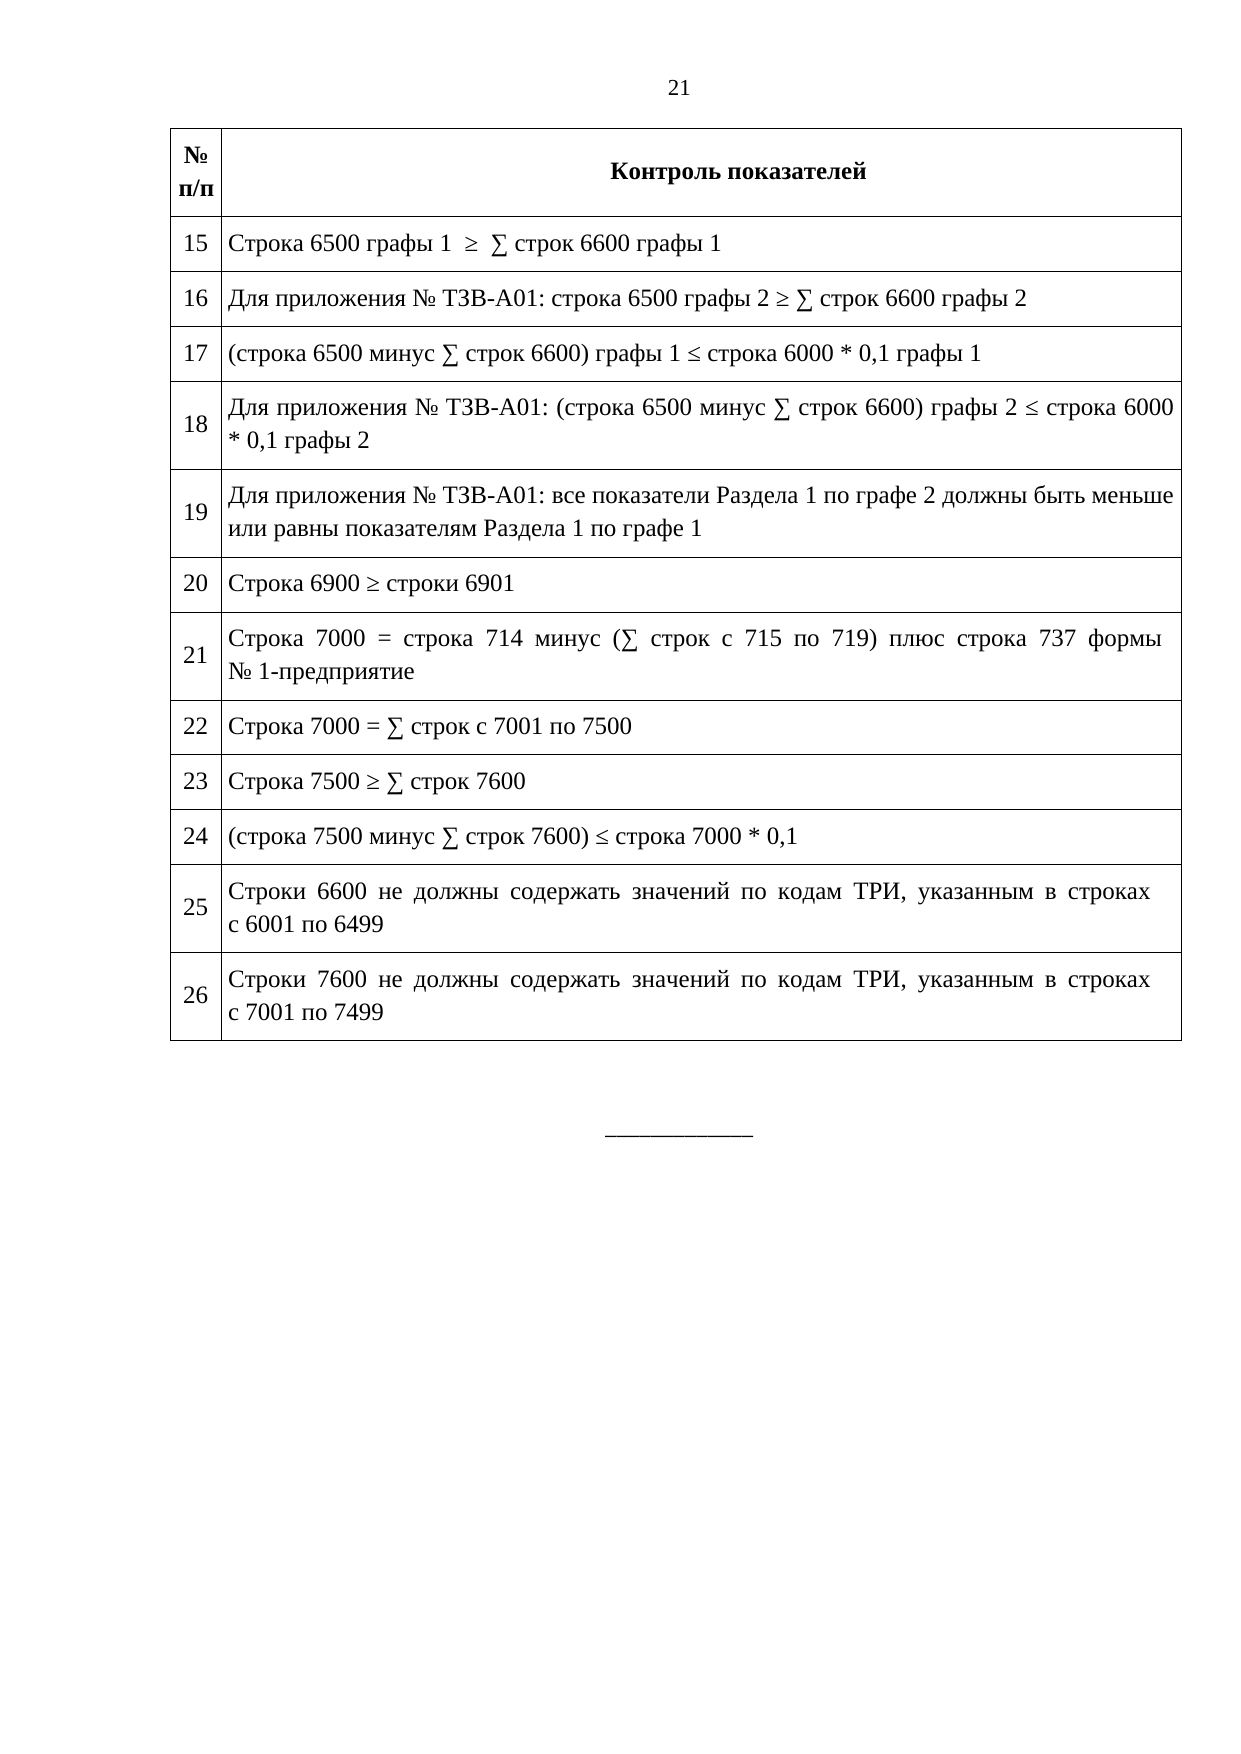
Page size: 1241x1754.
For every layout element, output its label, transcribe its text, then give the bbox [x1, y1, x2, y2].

table_header Контроль показателей [222, 129, 1181, 216]
table_cell 25 [171, 865, 221, 952]
table_cell (строка 6500 минус ∑ строк 6600) графы 1 ≤ строка 6000 * 0,1 графы 1 [222, 327, 1181, 381]
table_cell Строка 7000 = строка 714 минус (∑ строк с 715 по 719) плюс строка 737 формы № 1-предприятие [222, 613, 1181, 699]
table_cell 21 [171, 613, 221, 699]
table_cell Строка 6500 графы 1 ≥ ∑ строк 6600 графы 1 [222, 217, 1181, 271]
table_cell 15 [171, 217, 221, 271]
table_cell 19 [171, 470, 221, 557]
table_cell Для приложения № ТЗВ-А01: (строка 6500 минус ∑ строк 6600) графы 2 ≤ строка 6000 * 0,1 графы 2 [222, 382, 1181, 469]
table_cell Строка 7500 ≥ ∑ строк 7600 [222, 755, 1181, 809]
table_cell 26 [171, 953, 221, 1040]
table_cell 24 [171, 810, 221, 864]
table_cell Для приложения № ТЗВ-А01: все показатели Раздела 1 по графе 2 должны быть меньше или равны показателям Раздела 1 по графе 1 [222, 470, 1181, 557]
table_cell Строка 6900 ≥ строки 6901 [222, 558, 1181, 612]
table_cell 22 [171, 701, 221, 754]
table_cell 23 [171, 755, 221, 809]
table_cell 16 [171, 272, 221, 326]
table_cell 17 [171, 327, 221, 381]
table_cell Для приложения № ТЗВ-А01: строка 6500 графы 2 ≥ ∑ строк 6600 графы 2 [222, 272, 1181, 326]
table_cell (строка 7500 минус ∑ строк 7600) ≤ строка 7000 * 0,1 [222, 810, 1181, 864]
table_cell 18 [171, 382, 221, 469]
table_header № п/п [171, 129, 221, 216]
table_cell Строка 7000 = ∑ строк с 7001 по 7500 [222, 701, 1181, 754]
table_cell Строки 7600 не должны содержать значений по кодам ТРИ, указанным в строках с 7001 по 7499 [222, 953, 1181, 1040]
text _____________ [177, 1112, 1181, 1140]
table_cell 20 [171, 558, 221, 612]
table_cell Строки 6600 не должны содержать значений по кодам ТРИ, указанным в строках с 6001 по 6499 [222, 865, 1181, 952]
